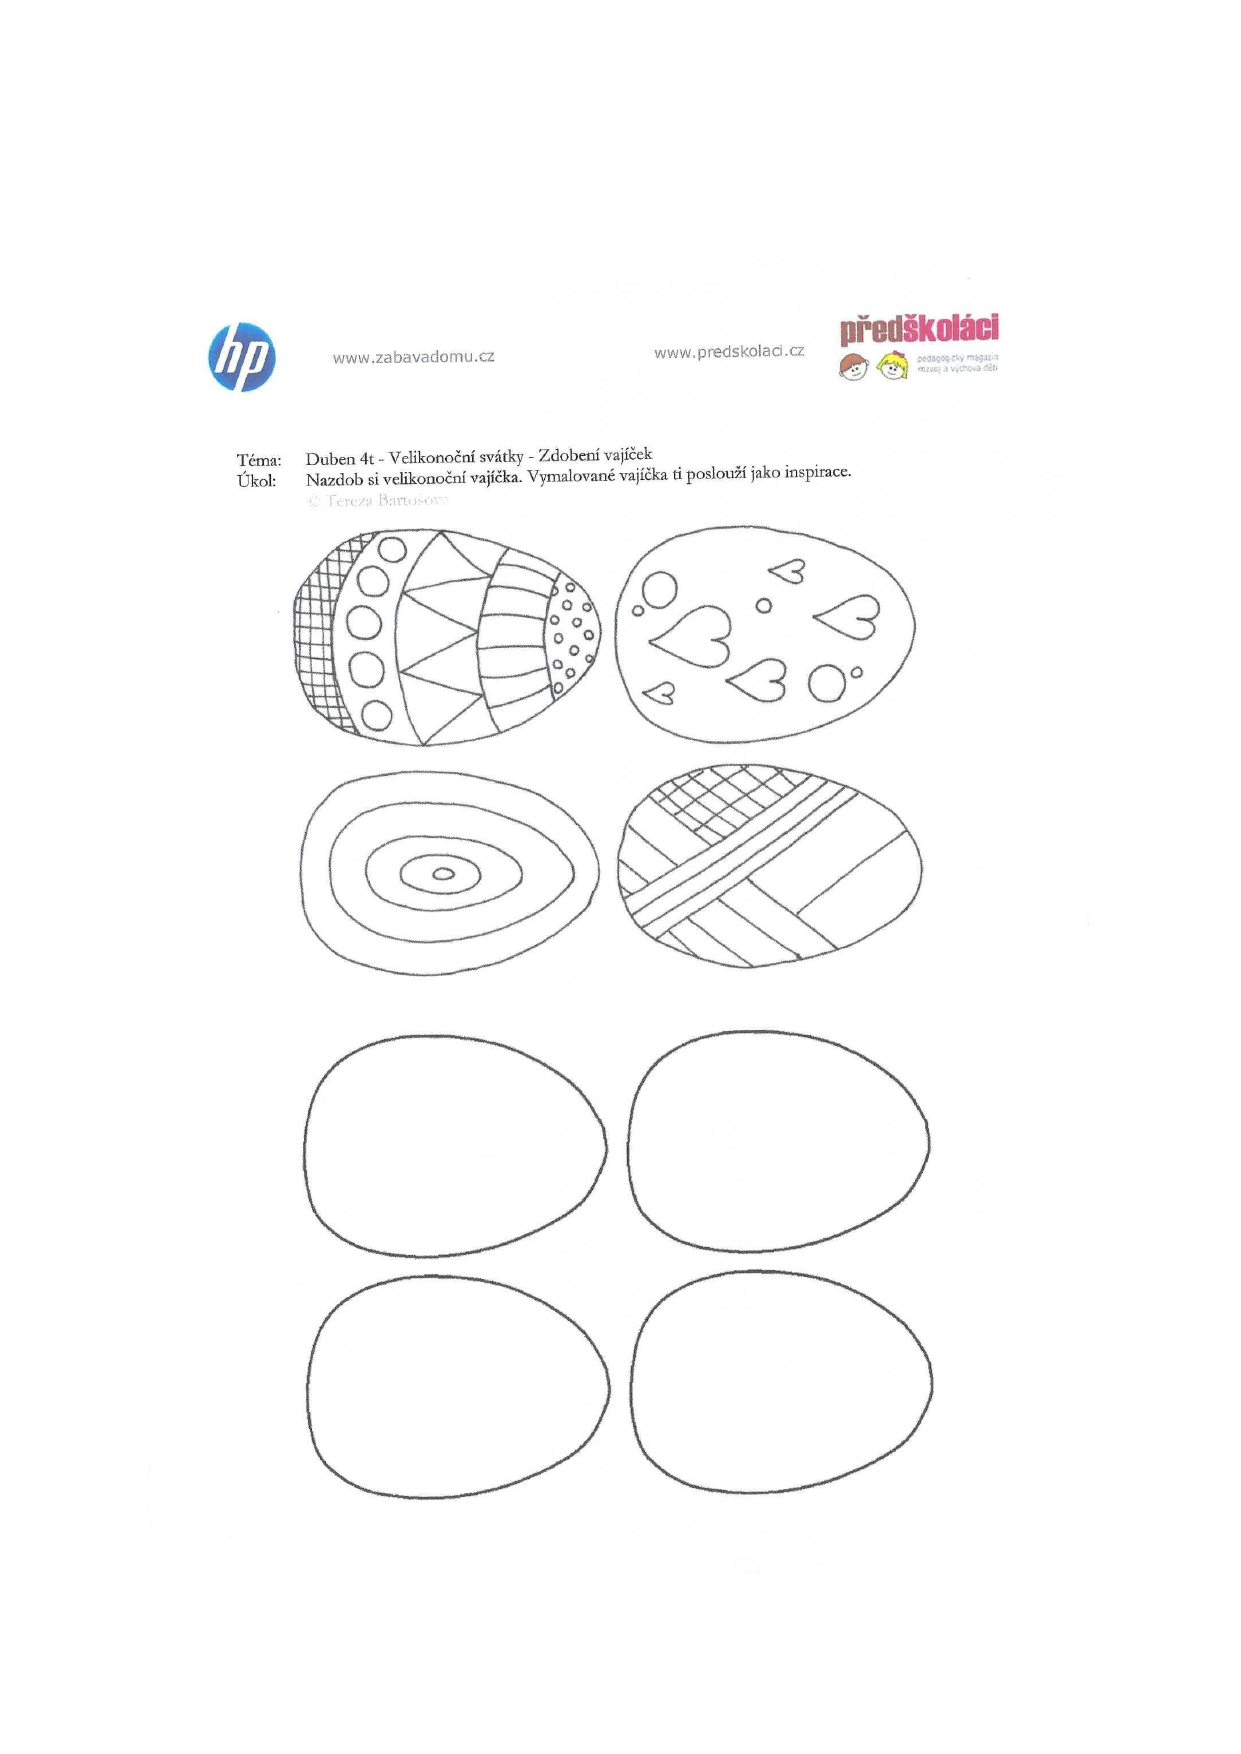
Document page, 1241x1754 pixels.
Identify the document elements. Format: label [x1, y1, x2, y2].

picture [147, 253, 1093, 1590]
